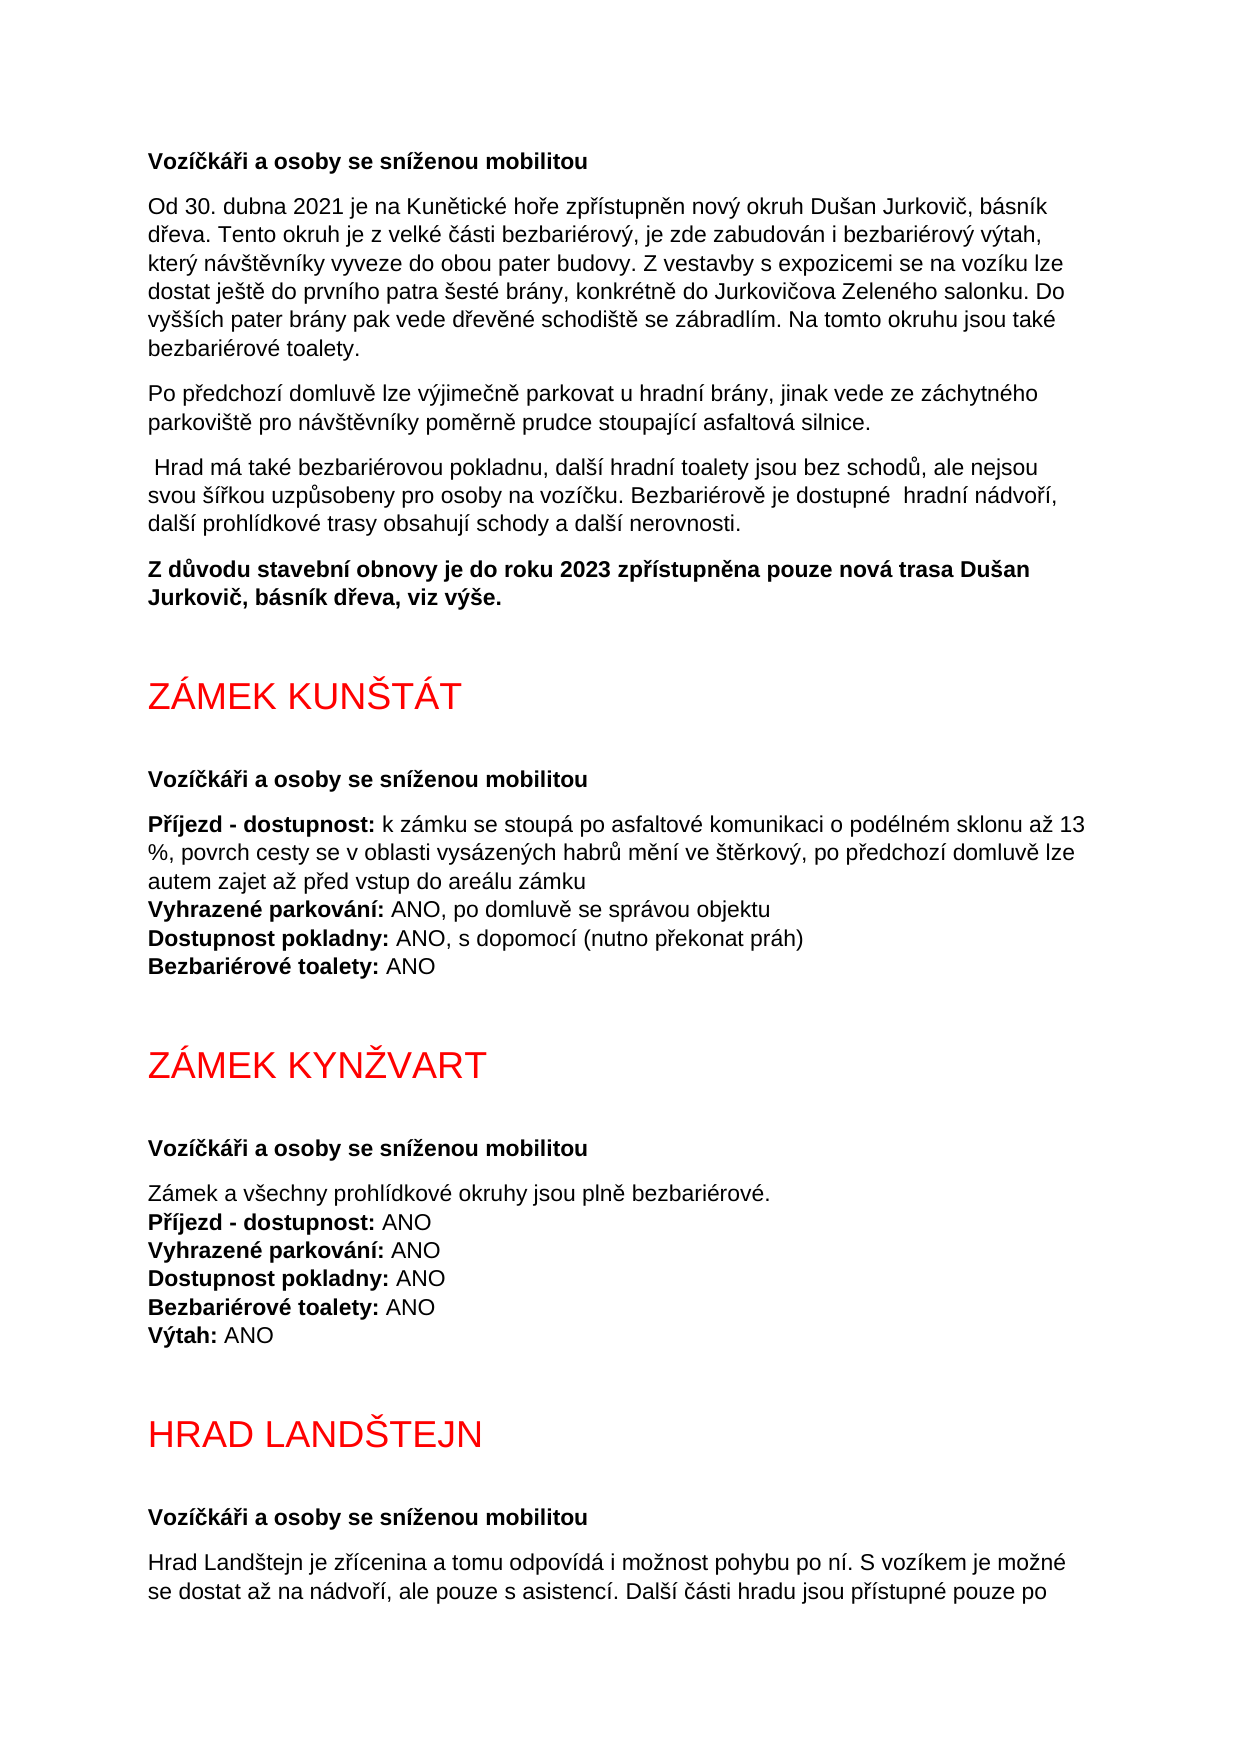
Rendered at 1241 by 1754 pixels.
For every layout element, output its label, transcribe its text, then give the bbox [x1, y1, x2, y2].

text Vozíčkáři a osoby se sníženou mobilitou [148, 766, 1093, 792]
text Vozíčkáři a osoby se sníženou mobilitou [148, 1135, 1093, 1161]
text Příjezd - dostupnost: k zámku se stoupá po asfaltové komunikaci o podélném sklonu až 13 %, povrch cesty se v oblasti vysázených habrů mění ve štěrkový, po předchozí domluvě lze autem zajet až před vstup do areálu zámku Vyhrazené parkování: ANO, po domluvě se správou objektu Dostupnost pokladny: ANO, s dopomocí (nutno překonat práh) Bezbariérové toalety: ANO [148, 811, 1093, 979]
text Vozíčkáři a osoby se sníženou mobilitou [148, 148, 1093, 174]
text Po předchozí domluvě lze výjimečně parkovat u hradní brány, jinak vede ze záchytného parkoviště pro návštěvníky poměrně prudce stoupající asfaltová silnice. [148, 380, 1093, 435]
text Z důvodu stavební obnovy je do roku 2023 zpřístupněna pouze nová trasa Dušan Jurkovič, básník dřeva, viz výše. [148, 556, 1093, 610]
text Vozíčkáři a osoby se sníženou mobilitou [148, 1504, 1093, 1531]
subtitle HRAD LANDŠTEJN [148, 1412, 1093, 1456]
subtitle ZÁMEK KYNŽVART [148, 1043, 1093, 1086]
text Hrad má také bezbariérovou pokladnu, další hradní toalety jsou bez schodů, ale nejsou svou šířkou uzpůsobeny pro osoby na vozíčku. Bezbariérově je dostupné hradní nádvoří, další prohlídkové trasy obsahují schody a další nerovnosti. [148, 453, 1093, 537]
text Od 30. dubna 2021 je na Kunětické hoře zpřístupněn nový okruh Dušan Jurkovič, básník dřeva. Tento okruh je z velké části bezbariérový, je zde zabudován i bezbariérový výtah, který návštěvníky vyveze do obou pater budovy. Z vestavby s expozicemi se na vozíku lze dostat ještě do prvního patra šesté brány, konkrétně do Jurkovičova Zeleného salonku. Do vyšších pater brány pak vede dřevěné schodiště se zábradlím. Na tomto okruhu jsou také bezbariérové toalety. [148, 193, 1093, 361]
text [148, 1549, 1093, 1604]
text Zámek a všechny prohlídkové okruhy jsou plně bezbariérové. Příjezd - dostupnost: ANO Vyhrazené parkování: ANO Dostupnost pokladny: ANO Bezbariérové toalety: ANO Výtah: ANO [148, 1180, 1093, 1349]
subtitle ZÁMEK KUNŠTÁT [148, 674, 1093, 717]
